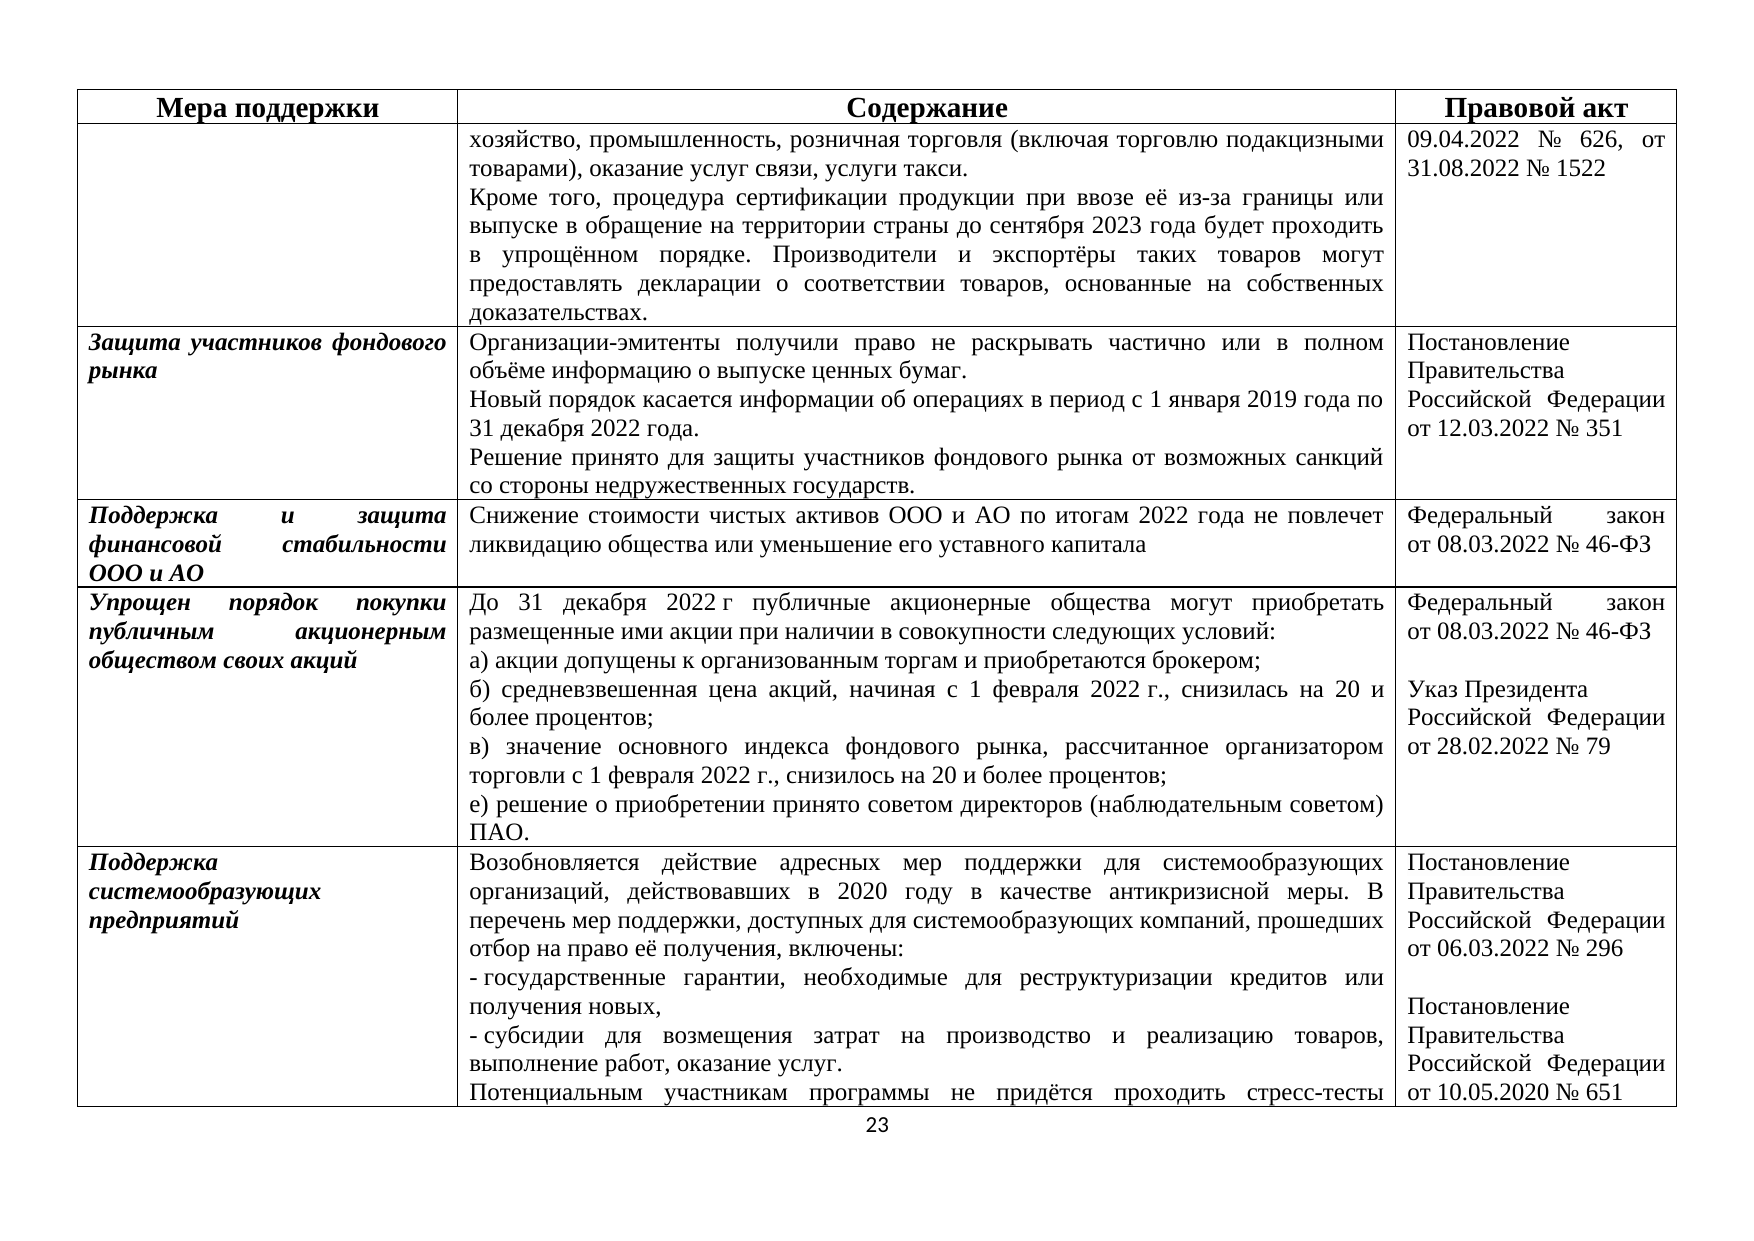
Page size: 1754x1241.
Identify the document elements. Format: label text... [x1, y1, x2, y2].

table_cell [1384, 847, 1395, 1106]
table_cell Постановление Правительства Российской Федерации от 12.03.2022 № 351 [1396, 327, 1676, 499]
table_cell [1396, 847, 1676, 1106]
table_cell Поддержка системообразующих предприятий [78, 847, 457, 1106]
table_cell Защита участников фондового рынка [78, 327, 457, 499]
table_header Содержание [458, 90, 1395, 123]
table_cell Снижение стоимости чистых активов ООО и АО по итогам 2022 года не повлечет ликвидацию общества или уменьшение его уставного капитала [458, 500, 1395, 586]
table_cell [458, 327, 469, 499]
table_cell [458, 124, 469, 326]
table_header Правовой акт [1396, 90, 1676, 123]
table_cell Упрощен порядок покупки публичным акционерным обществом своих акций [78, 588, 457, 846]
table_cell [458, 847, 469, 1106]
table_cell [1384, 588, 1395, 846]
table_cell Федеральный закон от 08.03.2022 № 46-ФЗ [1396, 500, 1676, 586]
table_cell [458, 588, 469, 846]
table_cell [1396, 124, 1676, 326]
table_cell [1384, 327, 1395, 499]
table_cell Поддержка и защита финансовой стабильности ООО и АО [78, 500, 457, 586]
table_cell Федеральный закон от 08.03.2022 № 46-ФЗ Указ Президента Российской Федерации от 28.02.2022 № 79 [1396, 588, 1676, 846]
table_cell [78, 124, 457, 326]
table_header Мера поддержки [78, 90, 457, 123]
